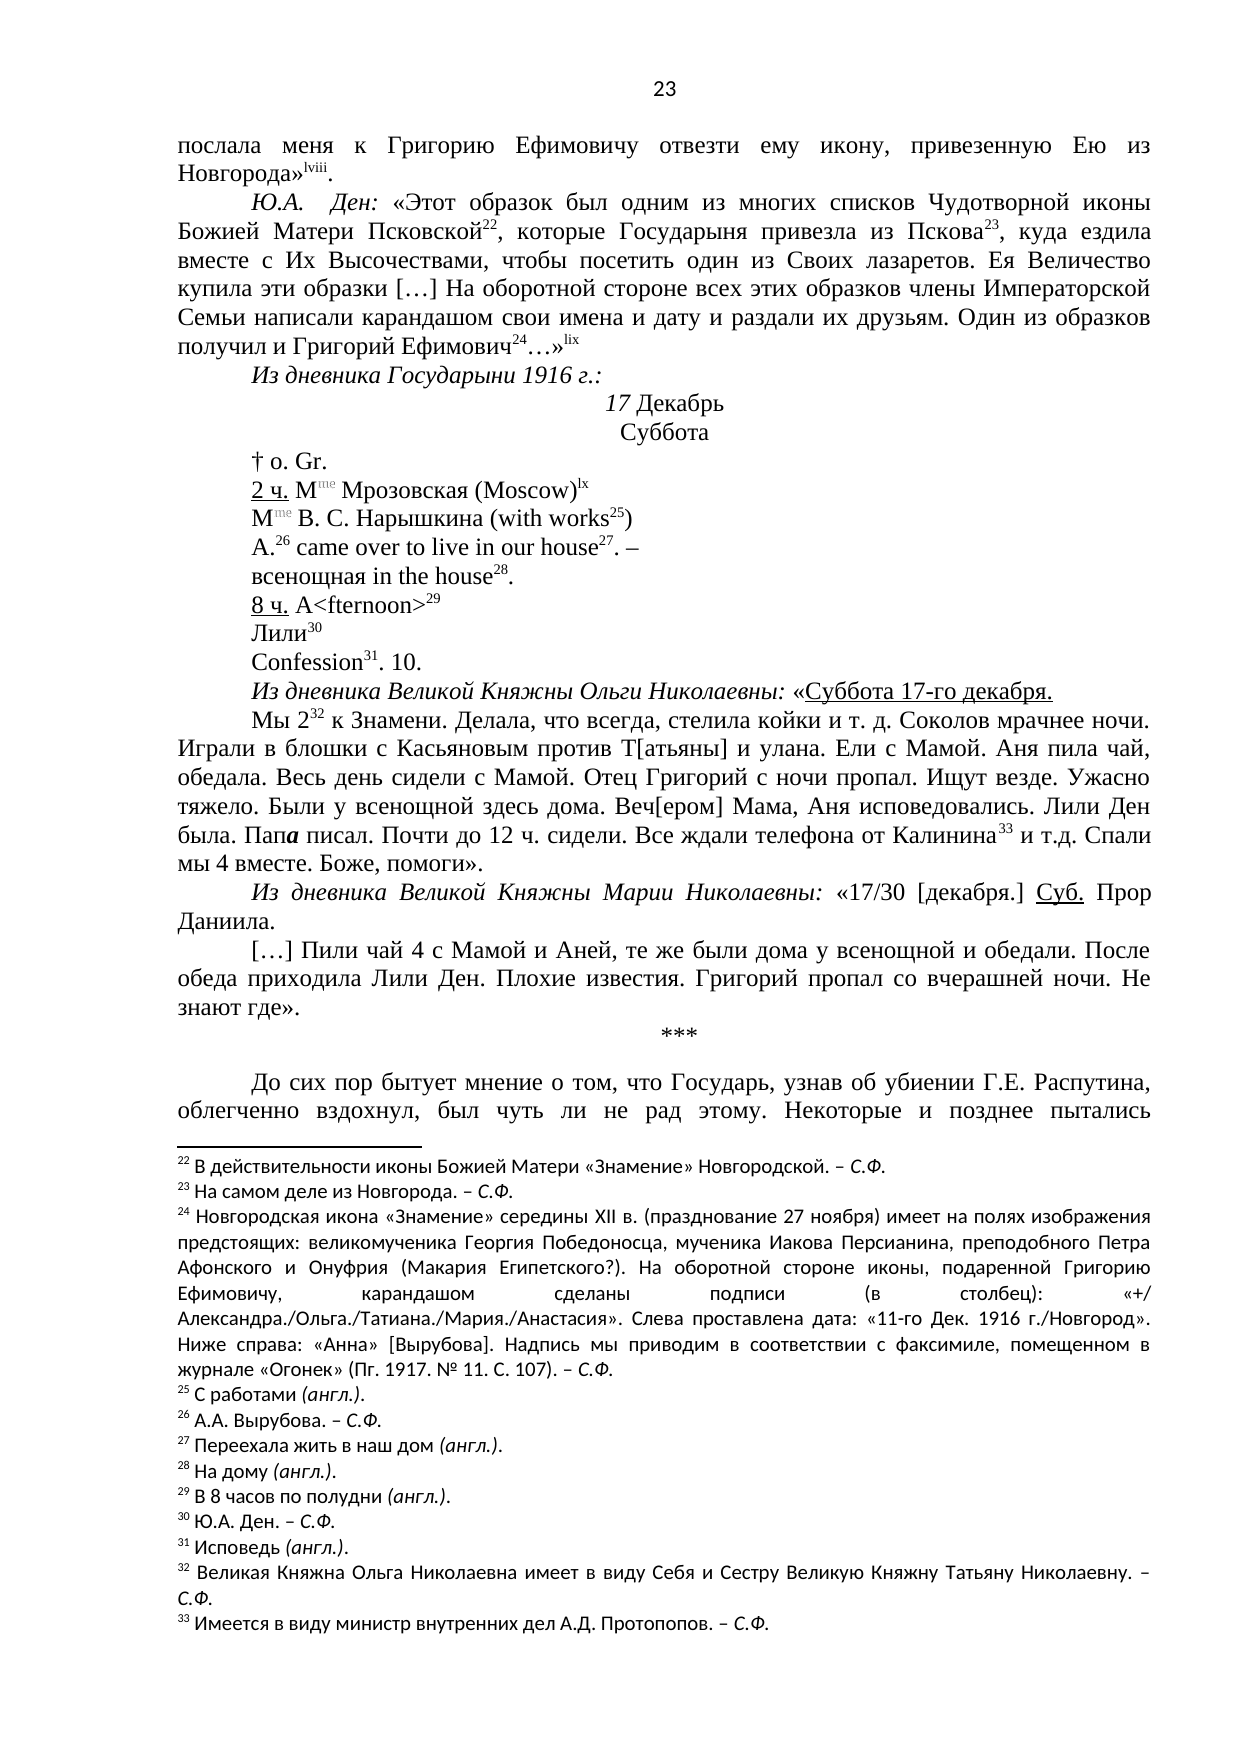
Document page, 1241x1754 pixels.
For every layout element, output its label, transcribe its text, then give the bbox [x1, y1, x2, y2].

text […] Пили чай 4 с Мамой и Аней, те же были дома у всенощной и обедали. После обеда приходила Лили Ден. Плохие известия. Григорий пропал со вчерашней ночи. Не знают где». [177, 935, 1152, 1021]
text Суббота [177, 417, 1152, 446]
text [177, 130, 1152, 187]
text *** [207, 1021, 1152, 1050]
text Ю.А. Ден: «Этот образок был одним из многих списков Чудотворной иконы Божией Матери Псковской, которые Государыня привезла из Пскова, куда ездила вместе с Их Высочествами, чтобы посетить один из Своих лазаретов. Ея Величество купила эти образки […] На оборотной стороне всех этих образков члены Императорской Семьи написали карандашом свои имена и дату и раздали их друзьям. Один из образков получил и Григорий Ефимович…» [177, 187, 1152, 360]
text Из дневника Государыни 1916 г.: [177, 360, 1152, 388]
text Лили [177, 618, 1152, 647]
text 17 Декабрь [177, 388, 1152, 417]
text 2 ч. Mme Мрозовская (Moscow) [177, 475, 1152, 503]
text всенощная in the house. [177, 561, 1152, 590]
text 8 ч. A<fternoon> [177, 590, 1152, 618]
text Mme В. С. Нарышкина (with works) [177, 503, 1152, 532]
text Мы 2 к Знамени. Делала, что всегда, стелила койки и т. д. Соколов мрачнее ночи. Играли в блошки с Касьяновым против Т[атьяны] и улана. Ели с Мамой. Аня пила чай, обедала. Весь день сидели с Мамой. Отец Григорий с ночи пропал. Ищут везде. Ужасно тяжело. Были у всенощной здесь дома. Веч[ером] Мама, Аня исповедовались. Лили Ден была. Папа писал. Почти до 12 ч. сидели. Все ждали телефона от Калинина и т.д. Спали мы 4 вместе. Боже, помоги». [177, 705, 1152, 877]
text До сих пор бытует мнение о том, что Государь, узнав об убиении Г.Е. Распутина, облегченно вздохнул, был чуть ли не рад этому. Некоторые и позднее пытались представить поступок Великого Князя Дмитрия Павловича, как чуть ли не единственную среди членов Императорской Фамилии «попытку спасти Царя и Родину». Но вот оценка Царя тех, кто сделал это: изверги (Дневниковая запись от 21.12.1916). [177, 1067, 1152, 1124]
text Из дневника Великой Княжны Марии Николаевны: «17/30 [декабря.] Суб. Прор Даниила. [177, 877, 1152, 935]
text Confession. 10. [177, 647, 1152, 676]
text † о. Gr. [177, 446, 1152, 475]
text Из дневника Великой Княжны Ольги Николаевны: «Суббота 17-го декабря. [177, 676, 1152, 705]
text А. сame over to live in our house. – [177, 532, 1152, 561]
